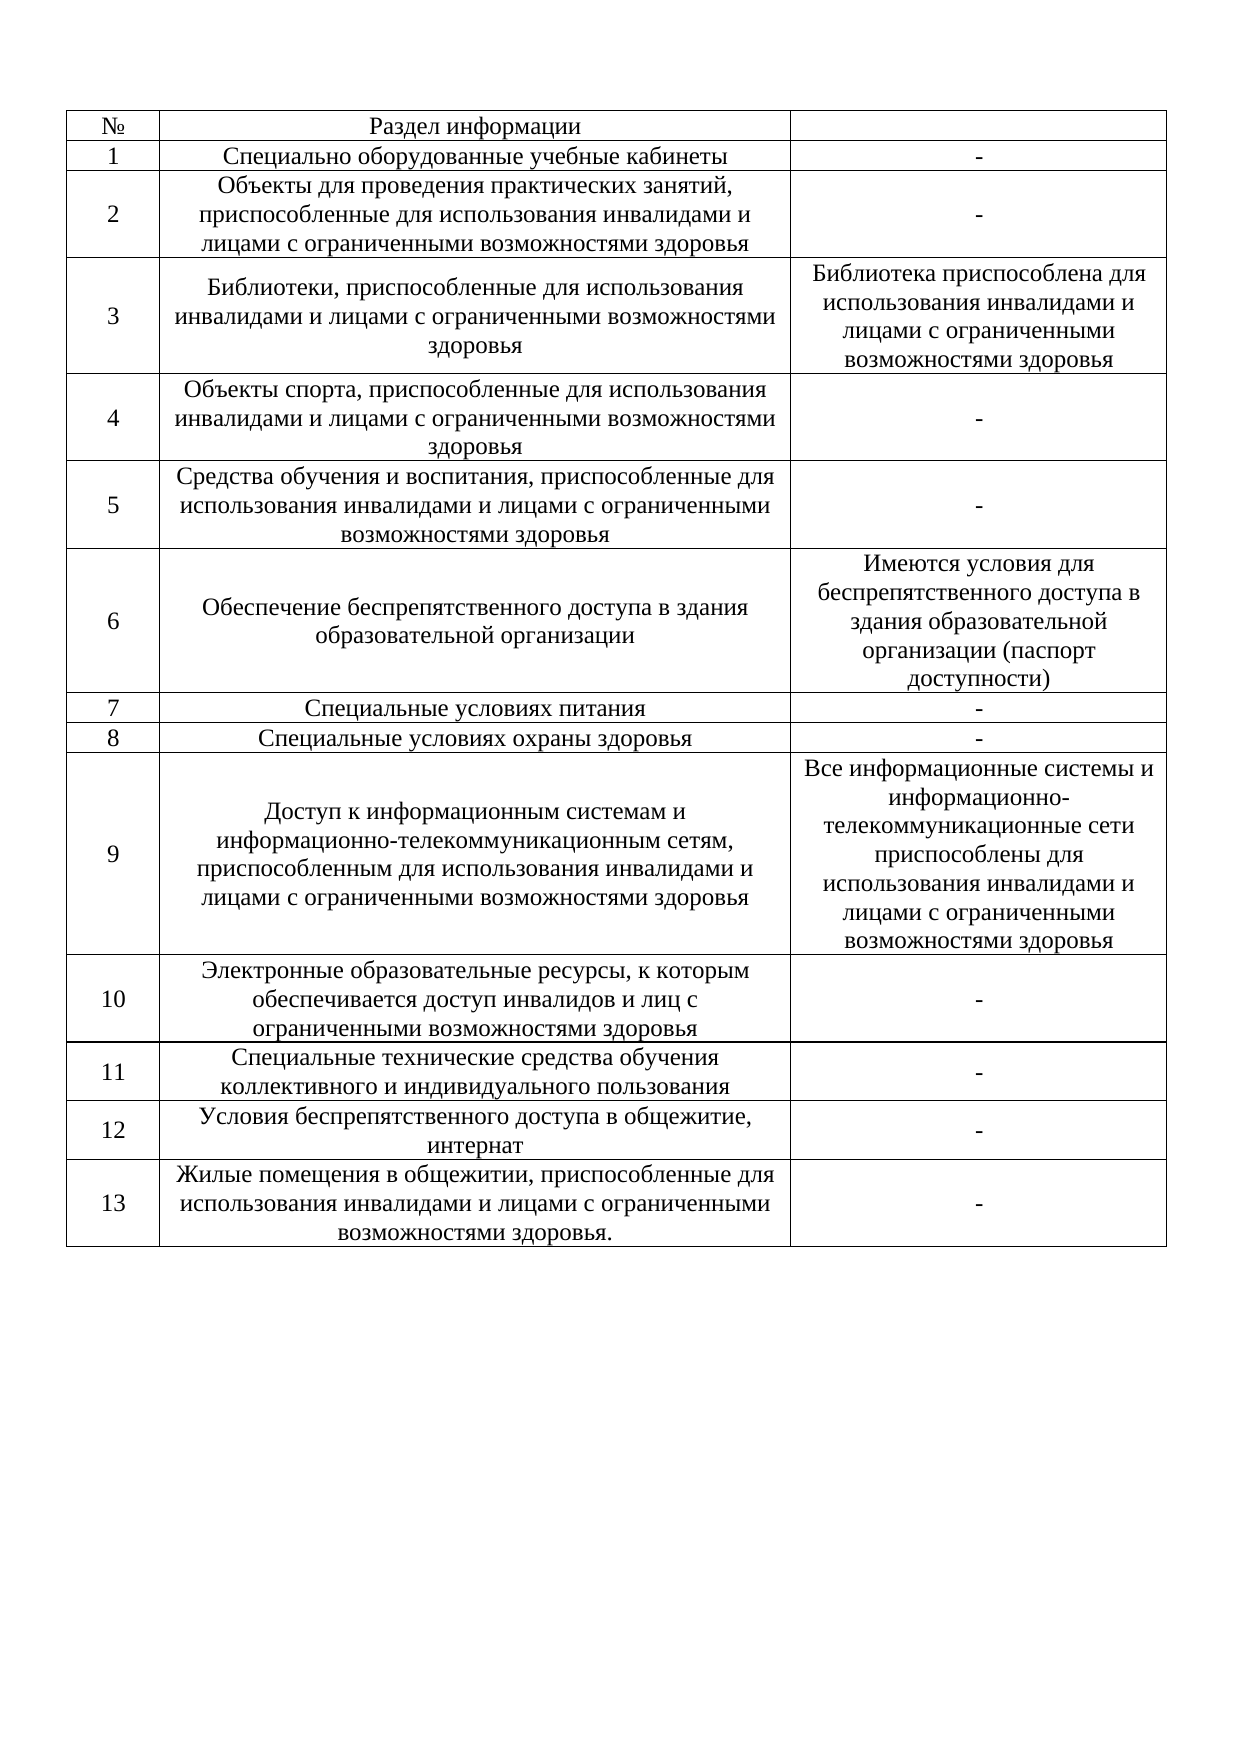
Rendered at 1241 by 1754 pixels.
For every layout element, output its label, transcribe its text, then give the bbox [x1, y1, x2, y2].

table_cell Электронные образовательные ресурсы, к которым обеспечивается доступ инвалидов и лиц с ограниченными возможностями здоровья [160, 955, 790, 1041]
table_cell 2 [67, 171, 159, 257]
table_cell 7 [67, 693, 159, 722]
table_cell - [791, 693, 1166, 722]
table_cell Специально оборудованные учебные кабинеты [160, 141, 790, 169]
table_cell Имеются условия для беспрепятственного доступа в здания образовательной организации (паспорт доступности) [791, 549, 1166, 692]
table_cell Специальные технические средства обучения коллективного и индивидуального пользования [160, 1043, 790, 1100]
table_cell 10 [67, 955, 159, 1041]
table_cell - [791, 171, 1166, 257]
table_cell 4 [67, 374, 159, 460]
table_cell - [791, 723, 1166, 752]
table_cell 12 [67, 1101, 159, 1158]
table_cell Жилые помещения в общежитии, приспособленные для использования инвалидами и лицами с ограниченными возможностями здоровья. [160, 1160, 790, 1246]
table_cell 9 [67, 753, 159, 954]
table_cell 8 [67, 723, 159, 752]
table_cell - [791, 955, 1166, 1041]
table_cell 6 [67, 549, 159, 692]
table_cell - [791, 1160, 1166, 1246]
table_cell - [791, 374, 1166, 460]
table_header № [67, 111, 159, 140]
table_cell - [791, 461, 1166, 547]
table_cell Специальные условиях охраны здоровья [160, 723, 790, 752]
table_cell Средства обучения и воспитания, приспособленные для использования инвалидами и лицами с ограниченными возможностями здоровья [160, 461, 790, 547]
table_cell 3 [67, 258, 159, 373]
table_cell Объекты спорта, приспособленные для использования инвалидами и лицами с ограниченными возможностями здоровья [160, 374, 790, 460]
table_cell - [791, 1101, 1166, 1158]
table_cell Условия беспрепятственного доступа в общежитие, интернат [160, 1101, 790, 1158]
table_cell 11 [67, 1043, 159, 1100]
table_cell Библиотеки, приспособленные для использования инвалидами и лицами с ограниченными возможностями здоровья [160, 258, 790, 373]
table_cell Специальные условиях питания [160, 693, 790, 722]
table_cell Библиотека приспособлена для использования инвалидами и лицами с ограниченными возможностями здоровья [791, 258, 1166, 373]
table_cell Обеспечение беспрепятственного доступа в здания образовательной организации [160, 549, 790, 692]
table_cell - [791, 1043, 1166, 1100]
table_cell - [791, 141, 1166, 169]
table_cell Доступ к информационным системам и информационно-телекоммуникационным сетям, приспособленным для использования инвалидами и лицами с ограниченными возможностями здоровья [160, 753, 790, 954]
table_cell 13 [67, 1160, 159, 1246]
table_header Раздел информации [160, 111, 790, 140]
table_cell Объекты для проведения практических занятий, приспособленные для использования инвалидами и лицами с ограниченными возможностями здоровья [160, 171, 790, 257]
table_cell 5 [67, 461, 159, 547]
table_cell Все информационные системы и информационно-телекоммуникационные сети приспособлены для использования инвалидами и лицами с ограниченными возможностями здоровья [791, 753, 1166, 954]
table_cell 1 [67, 141, 159, 169]
table_header [791, 111, 1166, 140]
